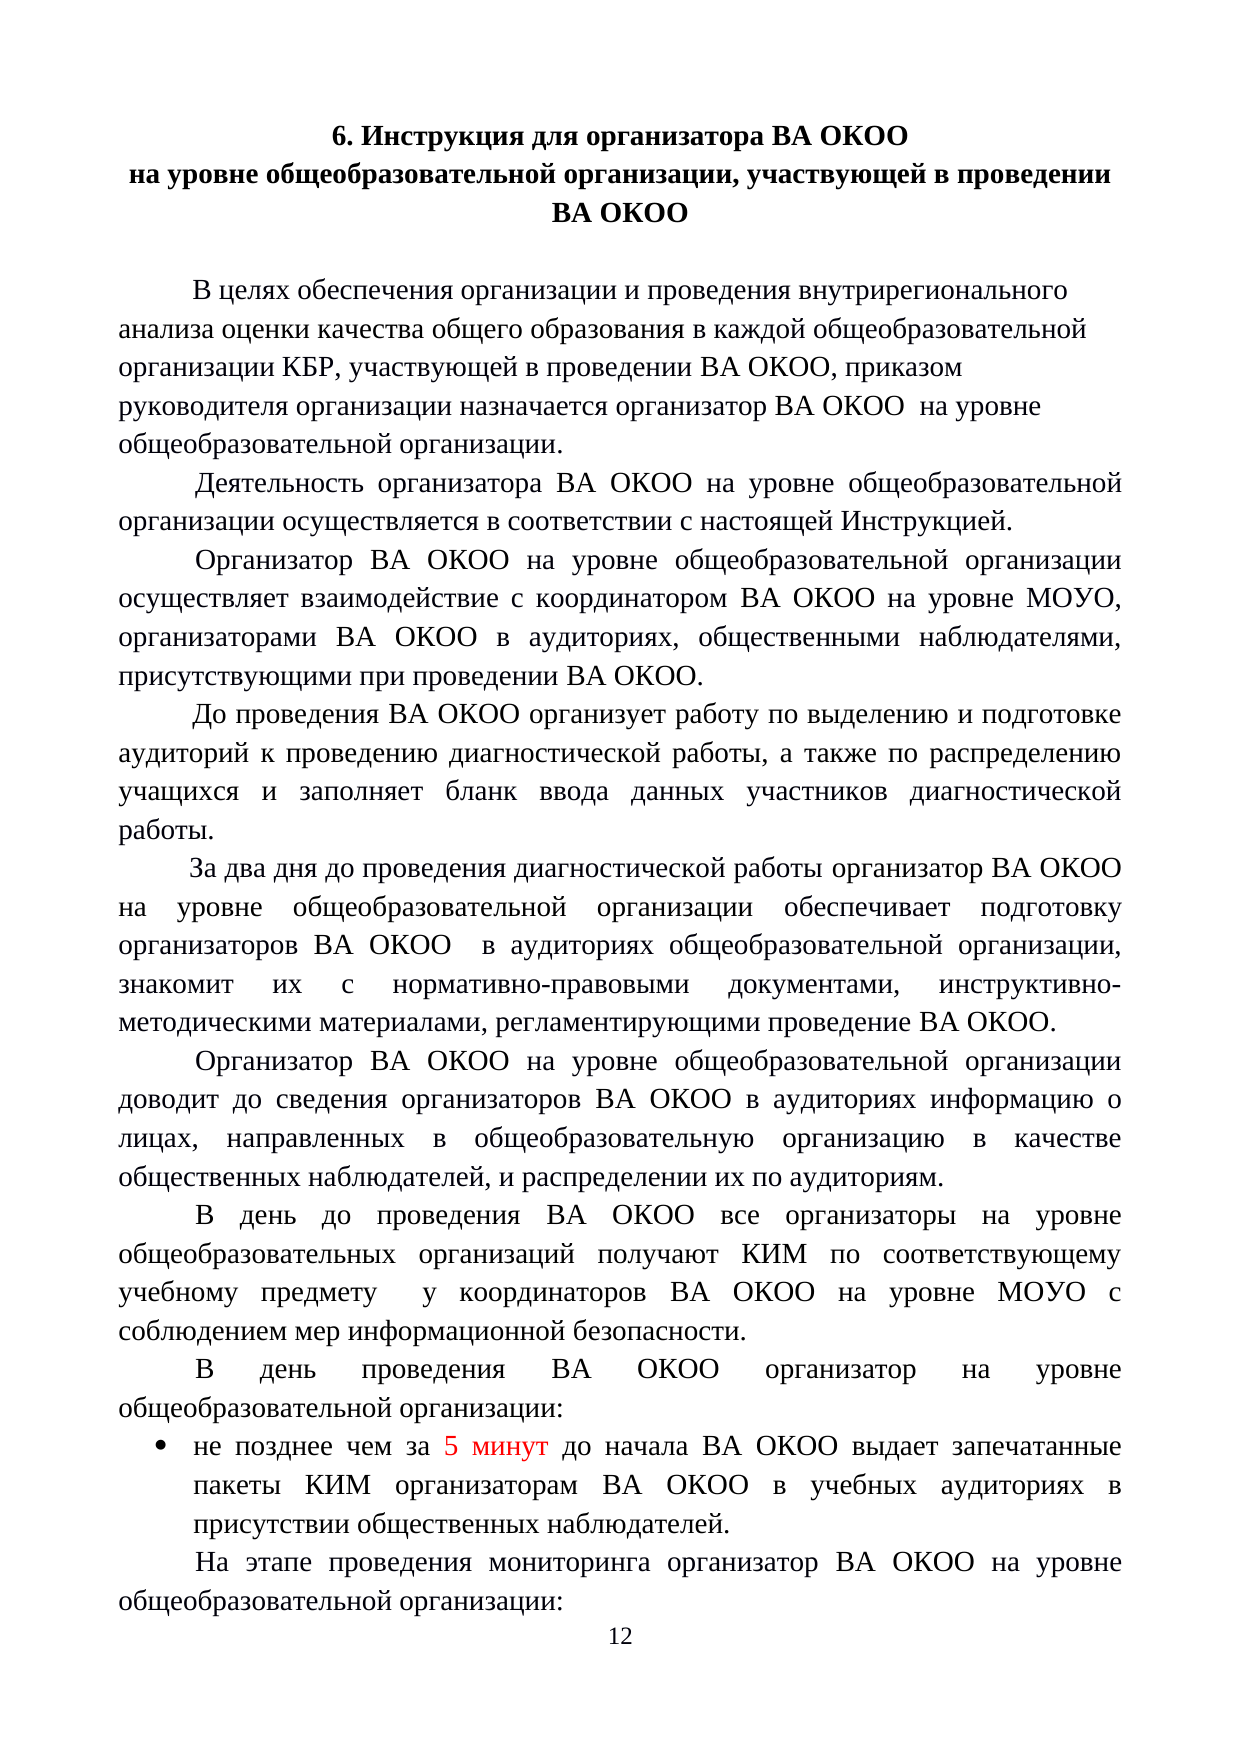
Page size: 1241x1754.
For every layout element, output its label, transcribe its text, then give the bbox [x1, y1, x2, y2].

list не позднее чем за 5 минут до начала ВА ОКОО выдает запечатанные пакеты КИМ организаторам ВА ОКОО в учебных аудиториях в присутствии общественных наблюдателей. [156, 1428, 1122, 1539]
text В целях обеспечения организации и проведения внутрирегионального анализа оценки качества общего образования в каждой общеобразовательной организации КБР, участвующей в проведении ВА ОКОО, приказом руководителя организации назначается организатор ВА ОКОО на уровне общеобразовательной организации. [118, 272, 1122, 460]
text Деятельность организатора ВА ОКОО на уровне общеобразовательной организации осуществляется в соответствии с настоящей Инструкцией. [118, 465, 1122, 537]
text Организатор ВА ОКОО на уровне общеобразовательной организации осуществляет взаимодействие с координатором ВА ОКОО на уровне МОУО, организаторами ВА ОКОО в аудиториях, общественными наблюдателями, присутствующими при проведении ВА ОКОО. [118, 542, 1122, 691]
text На этапе проведения мониторинга организатор ВА ОКОО на уровне общеобразовательной организации: [118, 1544, 1122, 1616]
text В день до проведения ВА ОКОО все организаторы на уровне общеобразовательных организаций получают КИМ по соответствующему учебному предмету у координаторов ВА ОКОО на уровне МОУО с соблюдением мер информационной безопасности. [118, 1197, 1122, 1346]
text В день проведения ВА ОКОО организатор на уровне общеобразовательной организации: [118, 1351, 1122, 1423]
text на уровне общеобразовательной организации, участвующей в проведении ВА ОКОО [118, 157, 1122, 229]
text До проведения ВА ОКОО организует работу по выделению и подготовке аудиторий к проведению диагностической работы, а также по распределению учащихся и заполняет бланк ввода данных участников диагностической работы. [118, 696, 1122, 845]
list За два дня до проведения диагностической работы организатор ВА ОКОО на уровне общеобразовательной организации обеспечивает подготовку организаторов ВА ОКОО в аудиториях общеобразовательной организации, знакомит их с нормативно-правовыми документами, инструктивно-методическими материалами, регламентирующими проведение ВА ОКОО. [118, 850, 1122, 1038]
text Организатор ВА ОКОО на уровне общеобразовательной организации доводит до сведения организаторов ВА ОКОО в аудиториях информацию о лицах, направленных в общеобразовательную организацию в качестве общественных наблюдателей, и распределении их по аудиториям. [118, 1043, 1122, 1192]
text 6. Инструкция для организатора ВА ОКОО [118, 118, 1122, 152]
